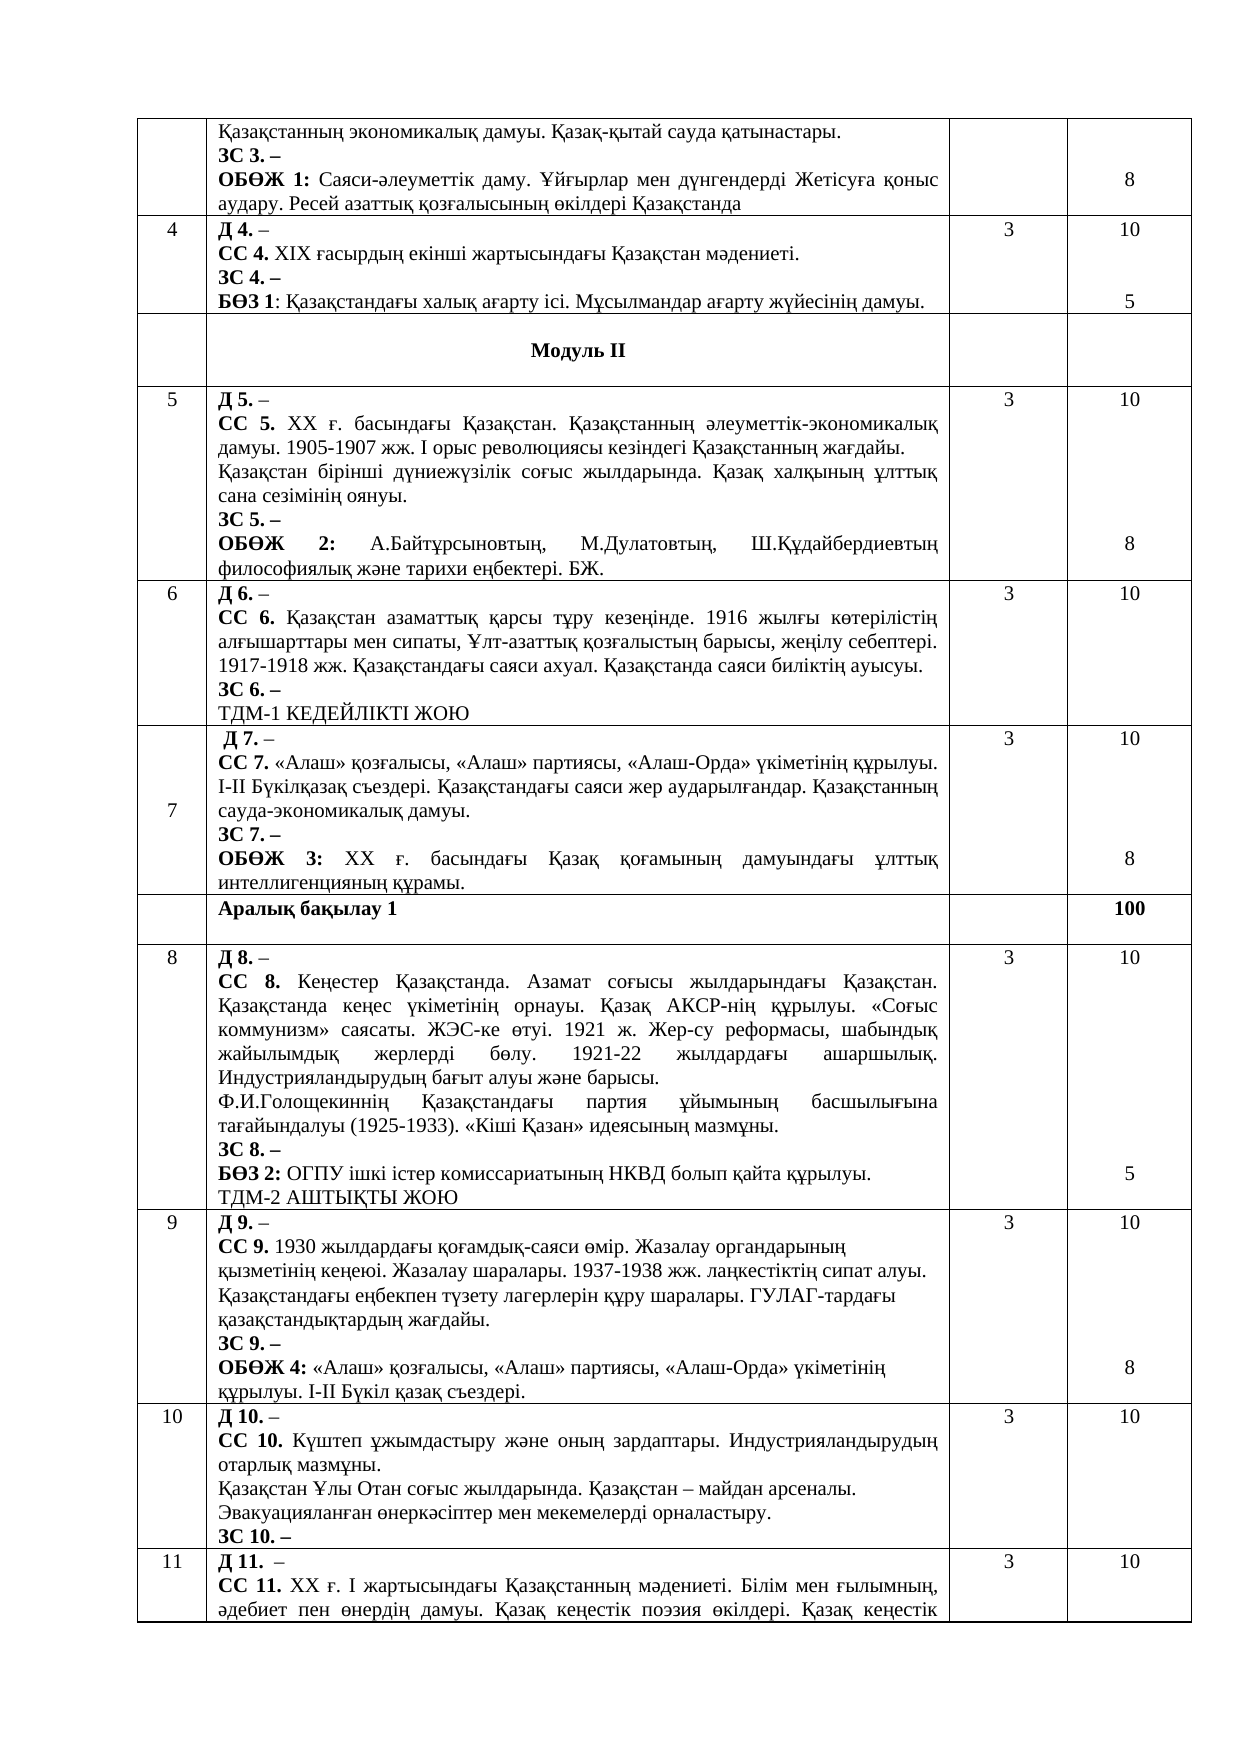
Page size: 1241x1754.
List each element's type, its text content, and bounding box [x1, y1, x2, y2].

table_cell Д 10. – СС 10. Күштеп ұжымдастыру және оның зардаптары. Индустрияландырудың отарлық мазмұны. Қазақстан Ұлы Отан соғыс жылдарында. Қазақстан – майдан арсеналы. Эвакуацияланған өнеркәсіптер мен мекемелерді орналастыру. ЗС 10. – [207, 1404, 949, 1548]
table_cell 3 [950, 581, 1067, 725]
table_cell 3 [950, 1404, 1067, 1548]
table_cell 3 [950, 119, 1067, 215]
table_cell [207, 119, 949, 215]
table_cell 10 [1068, 581, 1191, 725]
table_cell 3 [950, 945, 1067, 1209]
table_cell 4 [138, 216, 206, 313]
table_cell Модуль ІІ [207, 314, 949, 386]
table_cell 3 [138, 119, 206, 215]
table_cell 10 5 [1068, 945, 1191, 1209]
table_cell [138, 895, 206, 943]
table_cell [207, 1549, 949, 1621]
table_cell 5 [138, 387, 206, 579]
table_cell [950, 895, 1067, 943]
table_cell Аралық бақылау 1 [207, 895, 949, 943]
table_cell 100 [1068, 895, 1191, 943]
table_cell 10 8 [1068, 1549, 1191, 1621]
table_cell 3 [950, 387, 1067, 579]
table_cell 10 8 [1068, 1210, 1191, 1403]
table_cell 10 8 [1068, 119, 1191, 215]
table_cell 11 [138, 1549, 206, 1621]
table_cell Д 7. – СС 7. «Алаш» қозғалысы, «Алаш» партиясы, «Алаш-Орда» үкіметінің құрылуы. І-ІІ Бүкілқазақ съездері. Қазақстандағы саяси жер аударылғандар. Қазақстанның сауда-экономикалық дамуы. ЗС 7. – ОБӨЖ 3: ХХ ғ. басындағы Қазақ қоғамының дамуындағы ұлттық интеллигенцияның құрамы. [207, 726, 949, 894]
table_cell Д 4. – СС 4. ХІХ ғасырдың екінші жартысындағы Қазақстан мәдениеті. ЗС 4. – БӨЗ 1: Қазақстандағы халық ағарту ісі. Мұсылмандар ағарту жүйесінің дамуы. [207, 216, 949, 313]
table_cell [1068, 314, 1191, 386]
table_cell 10 5 [1068, 216, 1191, 313]
table_cell 7 [138, 726, 206, 894]
table_cell 3 [950, 1549, 1067, 1621]
table_cell 9 [138, 1210, 206, 1403]
table_cell 10 [1068, 1404, 1191, 1548]
table_cell Д 6. – СС 6. Қазақстан азаматтық қарсы тұру кезеңінде. 1916 жылғы көтерілістің алғышарттары мен сипаты, Ұлт-азаттық қозғалыстың барысы, жеңілу себептері. 1917-1918 жж. Қазақстандағы саяси ахуал. Қазақстанда саяси биліктің ауысуы. ЗС 6. – ТДМ-1 КЕДЕЙЛІКТІ ЖОЮ [207, 581, 949, 725]
table_cell [138, 314, 206, 386]
table_cell Д 5. – СС 5. ХХ ғ. басындағы Қазақстан. Қазақстанның әлеуметтік-экономикалық дамуы. 1905-1907 жж. І орыс революциясы кезіндегі Қазақстанның жағдайы. Қазақстан бірінші дүниежүзілік соғыс жылдарында. Қазақ халқының ұлттық сана сезімінің оянуы. ЗС 5. – ОБӨЖ 2: А.Байтұрсыновтың, М.Дулатовтың, Ш.Құдайбердиевтың философиялық және тарихи еңбектері. БЖ. [207, 387, 949, 579]
table_cell 3 [950, 1210, 1067, 1403]
table_cell Д 9. – СС 9. 1930 жылдардағы қоғамдық-саяси өмір. Жазалау органдарының қызметінің кеңеюі. Жазалау шаралары. 1937-1938 жж. лаңкестіктің сипат алуы. Қазақстандағы еңбекпен түзету лагерлерін құру шаралары. ГУЛАГ-тардағы қазақстандықтардың жағдайы. ЗС 9. – ОБӨЖ 4: «Алаш» қозғалысы, «Алаш» партиясы, «Алаш-Орда» үкіметінің құрылуы. І-ІІ Бүкіл қазақ съездері. [207, 1210, 949, 1403]
table_cell Д 8. – СС 8. Кеңестер Қазақстанда. Азамат соғысы жылдарындағы Қазақстан. Қазақстанда кеңес үкіметінің орнауы. Қазақ АКСР-нің құрылуы. «Соғыс коммунизм» саясаты. ЖЭС-ке өтуі. 1921 ж. Жер-су реформасы, шабындық жайылымдық жерлерді бөлу. 1921-22 жылдардағы ашаршылық. Индустрияландырудың бағыт алуы және барысы. Ф.И.Голощекиннің Қазақстандағы партия ұйымының басшылығына тағайындалуы (1925-1933). «Кіші Қазан» идеясының мазмұны. ЗС 8. – БӨЗ 2: ОГПУ ішкі істер комиссариатының НКВД болып қайта құрылуы. ТДМ-2 АШТЫҚТЫ ЖОЮ [207, 945, 949, 1209]
table_cell 3 [950, 726, 1067, 894]
table_cell 6 [138, 581, 206, 725]
table_cell 10 8 [1068, 726, 1191, 894]
table_cell [950, 314, 1067, 386]
table_cell 10 [138, 1404, 206, 1548]
table_cell 8 [138, 945, 206, 1209]
table_cell 3 [950, 216, 1067, 313]
table_cell 10 8 [1068, 387, 1191, 579]
